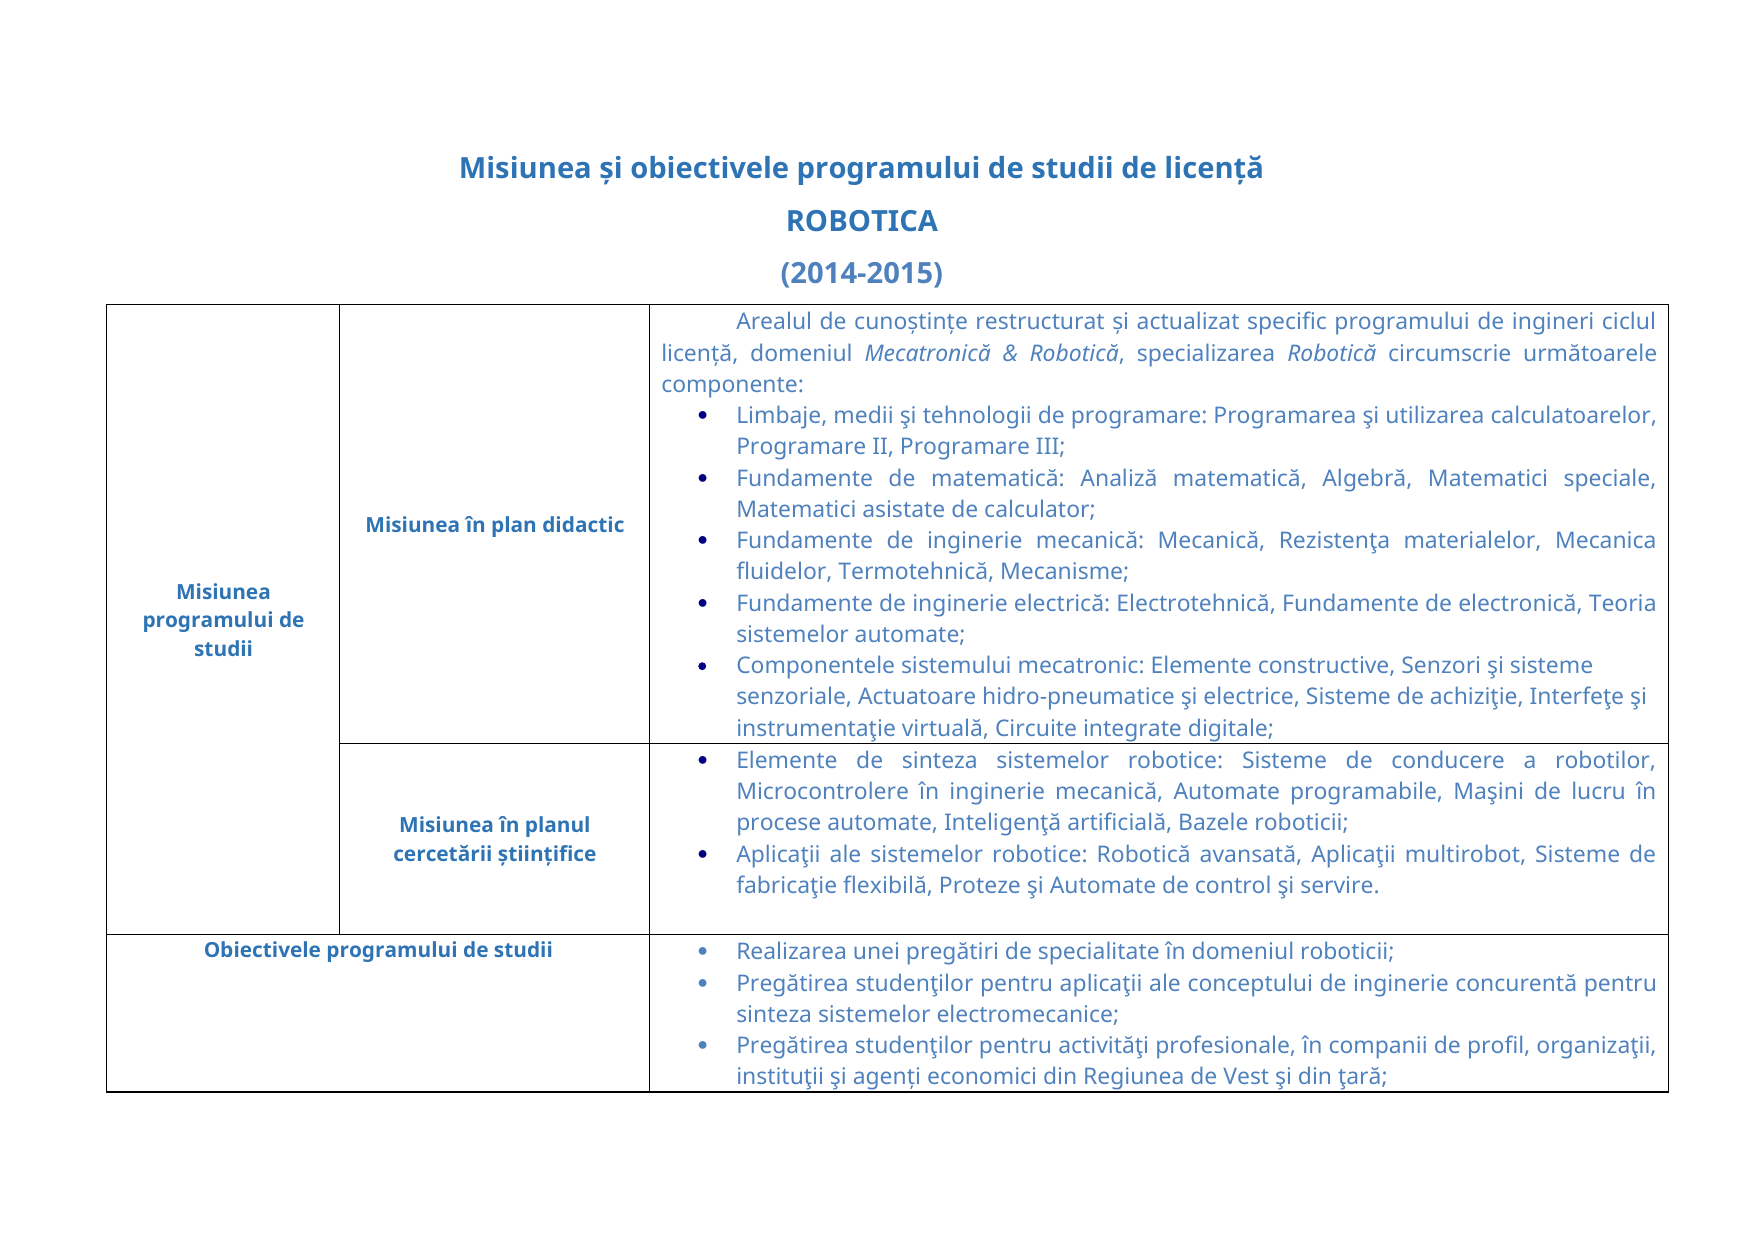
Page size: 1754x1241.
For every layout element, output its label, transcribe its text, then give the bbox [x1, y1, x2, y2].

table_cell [650, 935, 1668, 1091]
table_header Misiunea programului de studii [107, 305, 339, 934]
text (2014-2015) [86, 252, 1636, 292]
table_cell Elemente de sinteza sistemelor robotice: Sisteme de conducere a robotilor, Microcontrolere în inginerie mecanică, Automate programabile, Maşini de lucru în procese automate, Inteligenţă artificială, Bazele roboticii; Aplicaţii ale sistemelor robotice: Robotică avansată, Aplicaţii multirobot, Sisteme de fabricaţie flexibilă, Proteze şi Automate de control şi servire. [650, 744, 1668, 934]
table_cell Misiunea în planul cercetării științifice [340, 744, 649, 934]
table_header Arealul de cunoştinţe restructurat şi actualizat specific programului de ingineri ciclul licenţă, domeniul Mecatronică & Robotică, specializarea Robotică circumscrie următoarele componente: Limbaje, medii şi tehnologii de programare: Programarea şi utilizarea calculatoarelor, Programare II, Programare III; Fundamente de matematică: Analiză matematică, Algebră, Matematici speciale, Matematici asistate de calculator; Fundamente de inginerie mecanică: Mecanică, Rezistenţa materialelor, Mecanica fluidelor, Termotehnică, Mecanisme; Fundamente de inginerie electrică: Electrotehnică, Fundamente de electronică, Teoria sistemelor automate; Componentele sistemului mecatronic: Elemente constructive, Senzori şi sisteme senzoriale, Actuatoare hidro-pneumatice şi electrice, Sisteme de achiziţie, Interfeţe şi instrumentaţie virtuală, Circuite integrate digitale; [650, 305, 1668, 743]
text ROBOTICA [86, 200, 1636, 239]
table_header Misiunea în plan didactic [340, 305, 649, 743]
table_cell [107, 935, 649, 1091]
text Misiunea și obiectivele programului de studii de licență [86, 148, 1636, 187]
